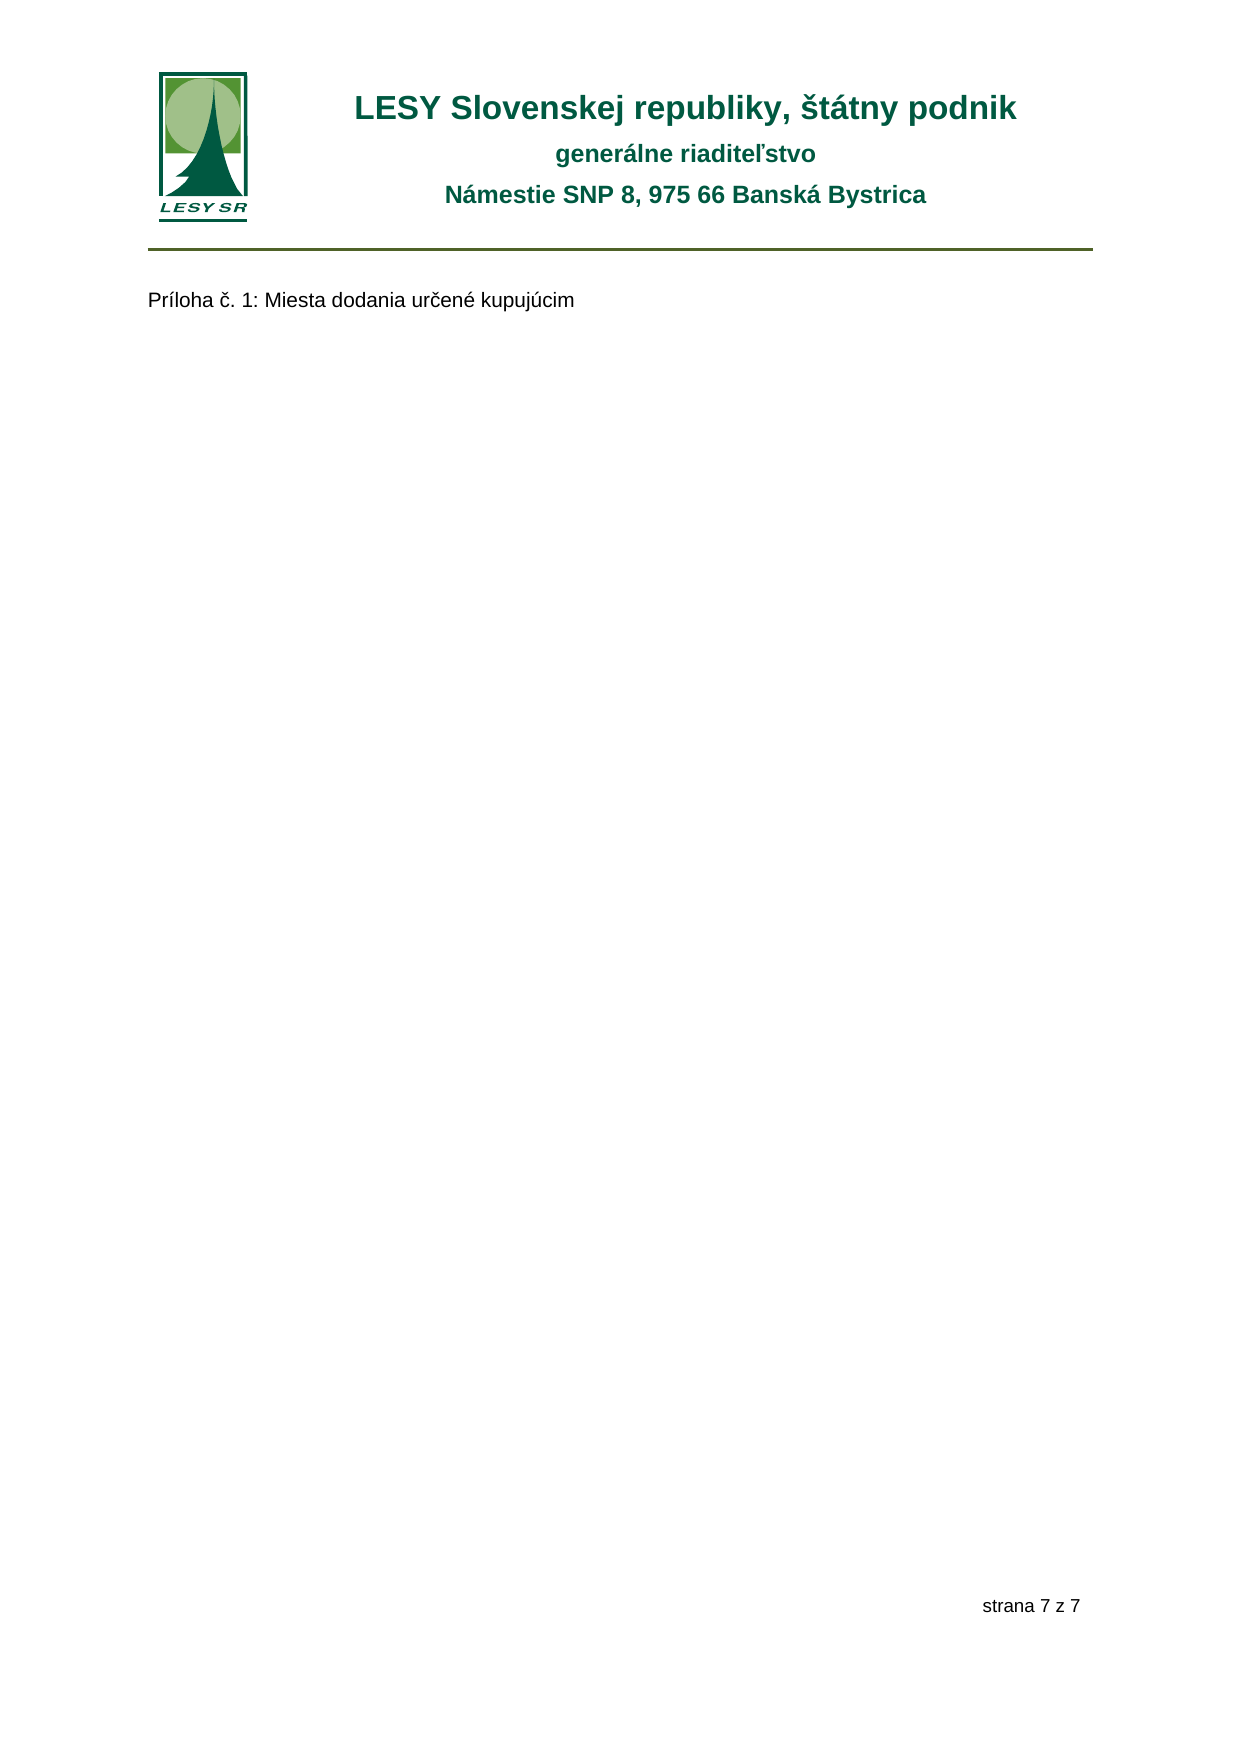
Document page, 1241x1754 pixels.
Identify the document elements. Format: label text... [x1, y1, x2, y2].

text Príloha č. 1: Miesta dodania určené kupujúcim [148, 288, 1179, 312]
